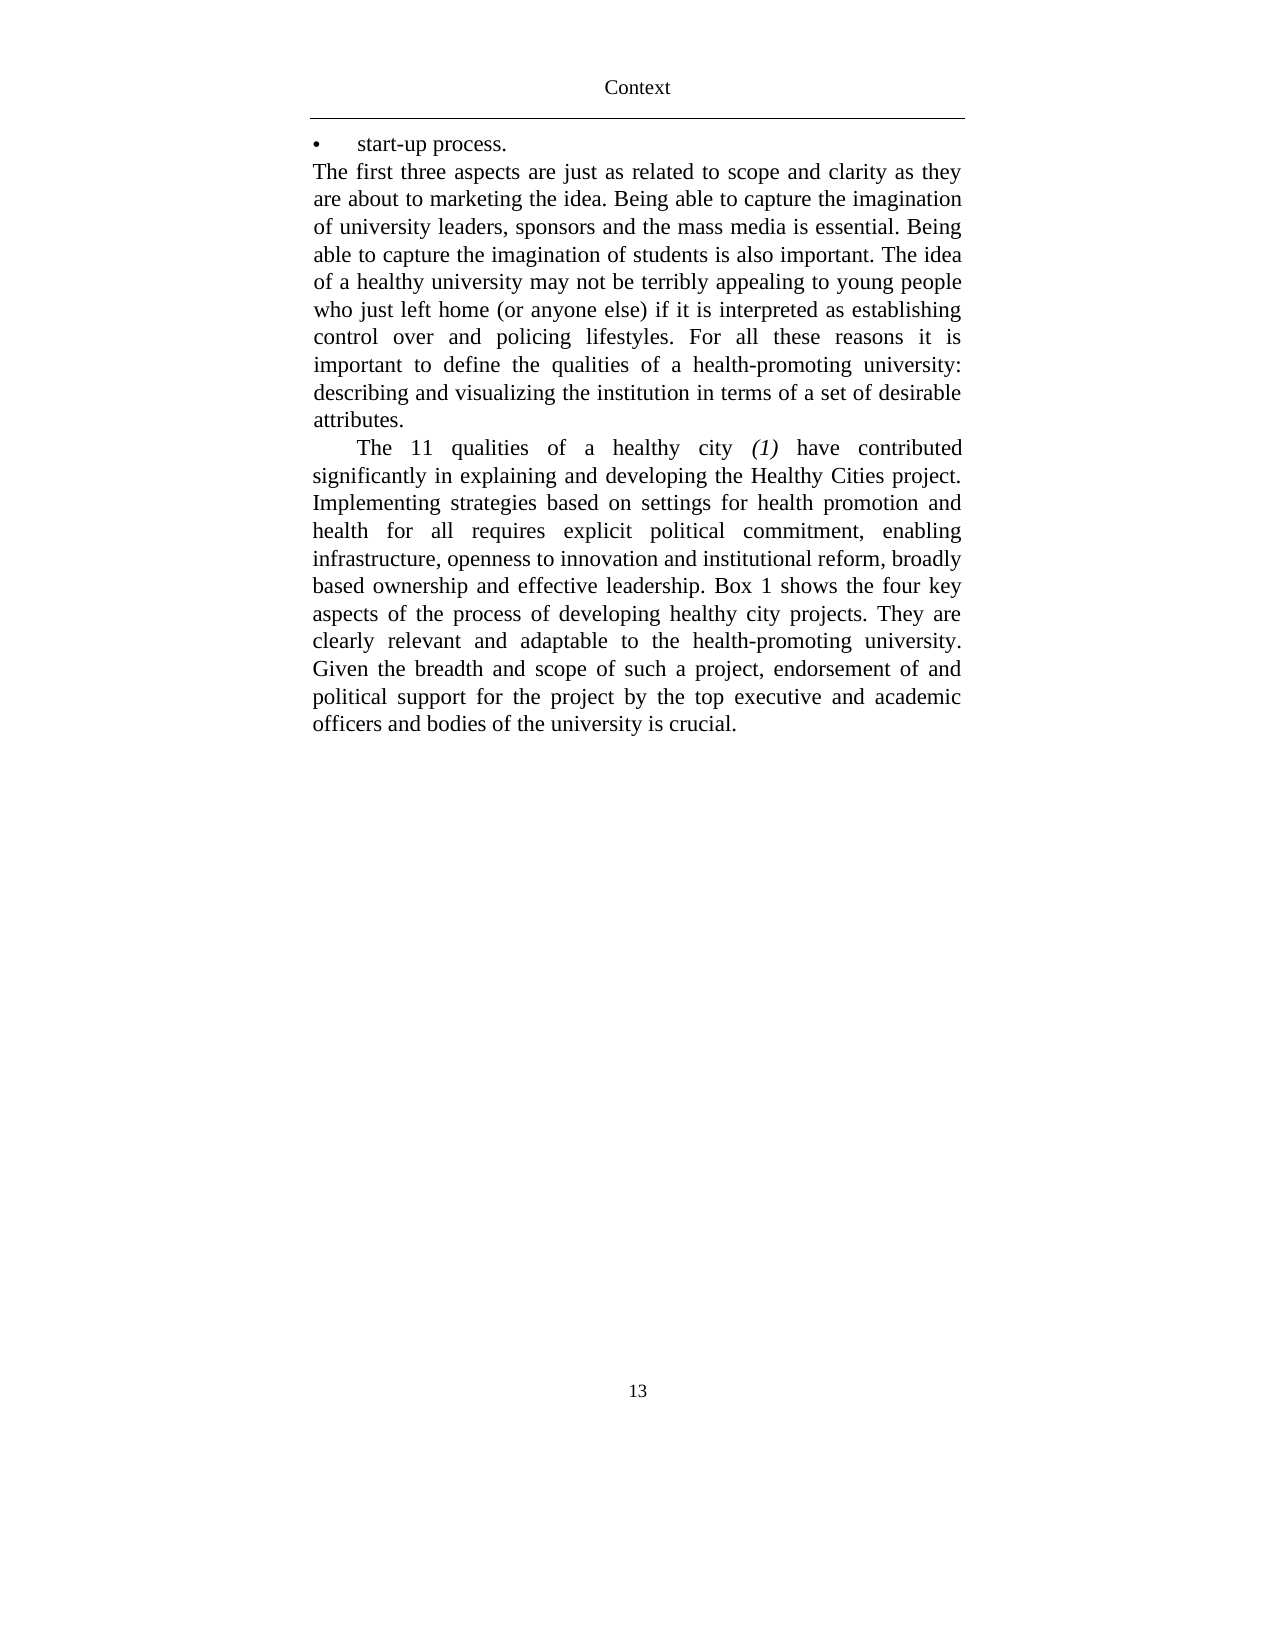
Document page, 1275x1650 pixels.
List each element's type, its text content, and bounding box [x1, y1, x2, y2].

list start-up process. [313, 130, 963, 156]
text The 11 qualities of a healthy city (1) have contributed significantly in explaining and developing the Healthy Cities project. Implementing strategies based on settings for health promotion and health for all requires explicit political commitment, enabling infrastructure, openness to innovation and institutional reform, broadly based ownership and effective leadership. Box 1 shows the four key aspects of the process of developing healthy city projects. They are clearly relevant and adaptable to the health-promoting university. Given the breadth and scope of such a project, endorsement of and political support for the project by the top executive and academic officers and bodies of the university is crucial. [312, 434, 963, 737]
text The first three aspects are just as related to scope and clarity as they are about to marketing the idea. Being able to capture the imagination of university leaders, sponsors and the mass media is essential. Being able to capture the imagination of students is also important. The idea of a healthy university may not be terribly appealing to young people who just left home (or anyone else) if it is interpreted as establishing control over and policing lifestyles. For all these reasons it is important to define the qualities of a health-promoting university: describing and visualizing the institution in terms of a set of desirable attributes. [312, 158, 963, 433]
